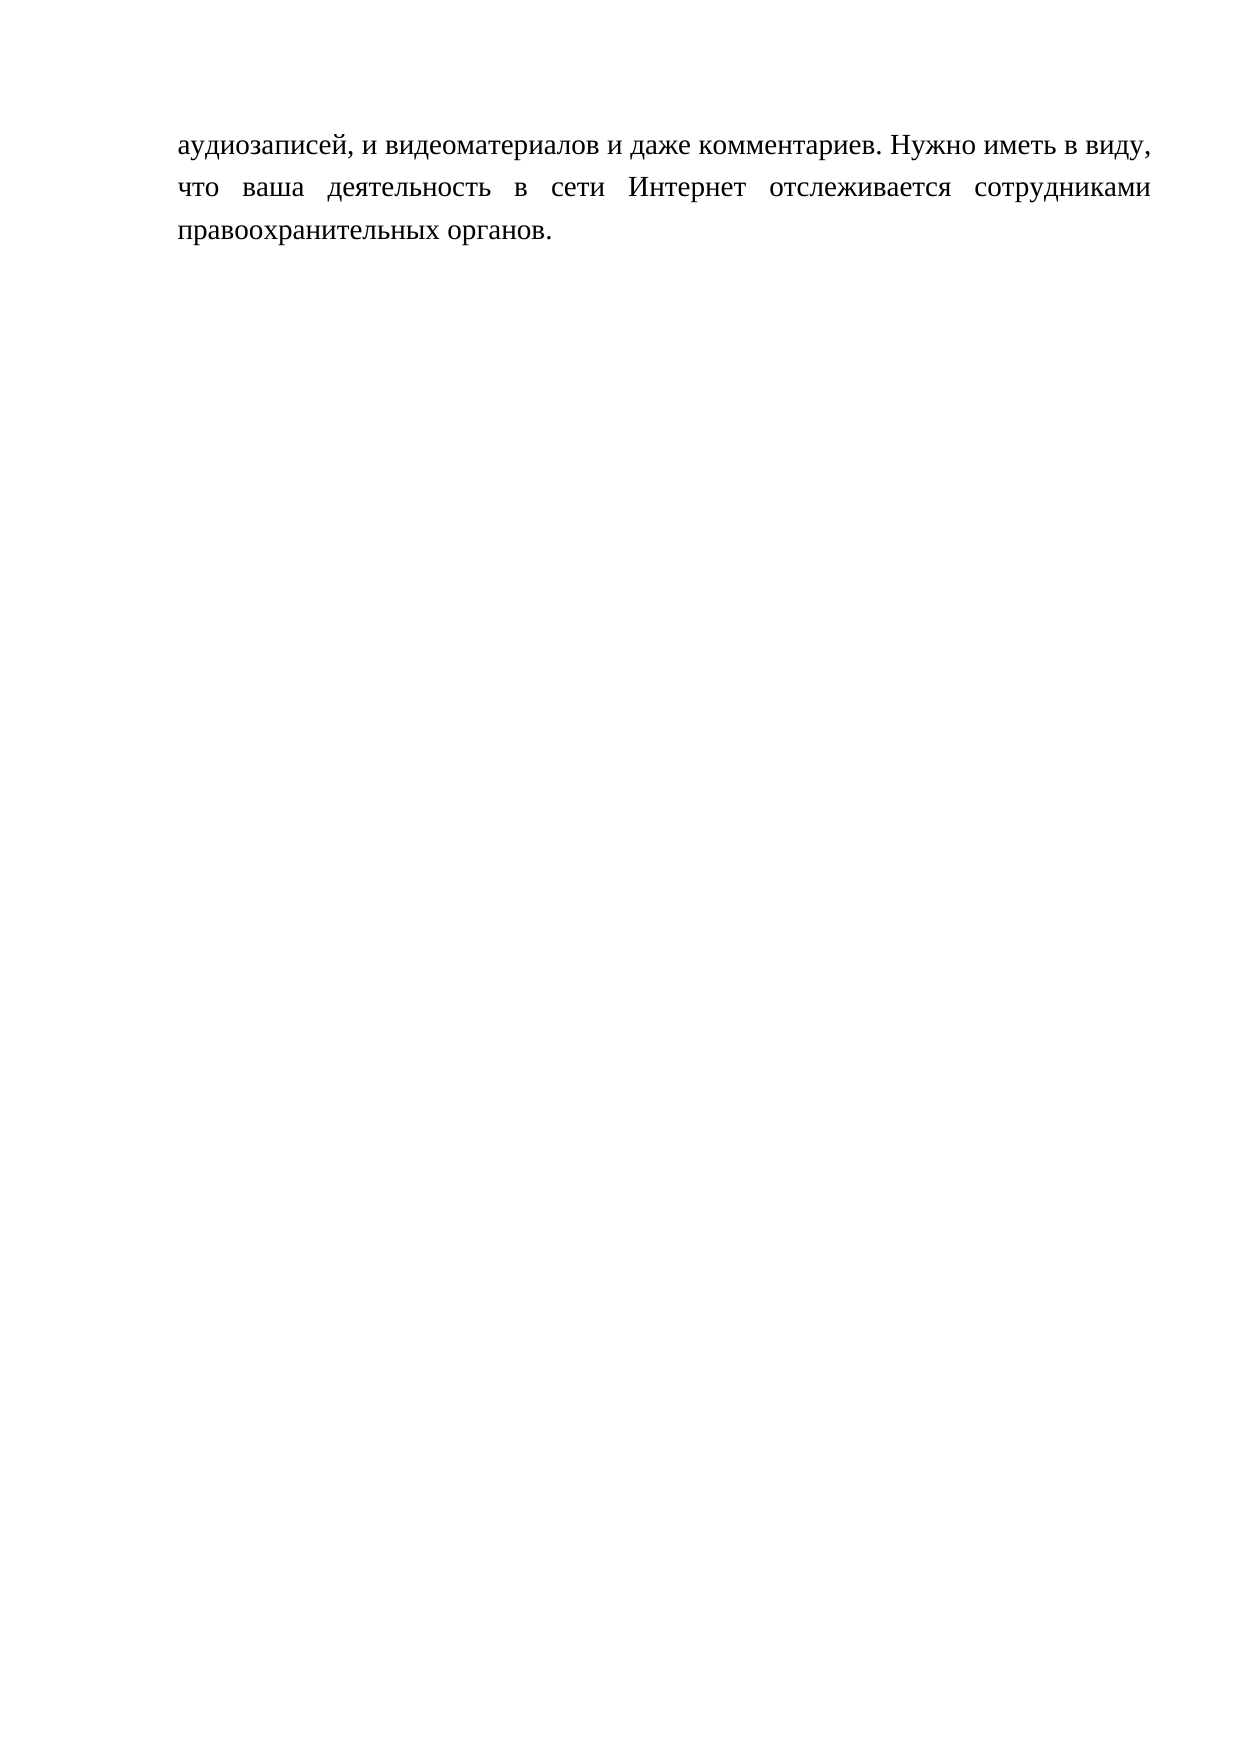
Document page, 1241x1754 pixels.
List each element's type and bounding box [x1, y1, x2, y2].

text [177, 118, 1152, 246]
